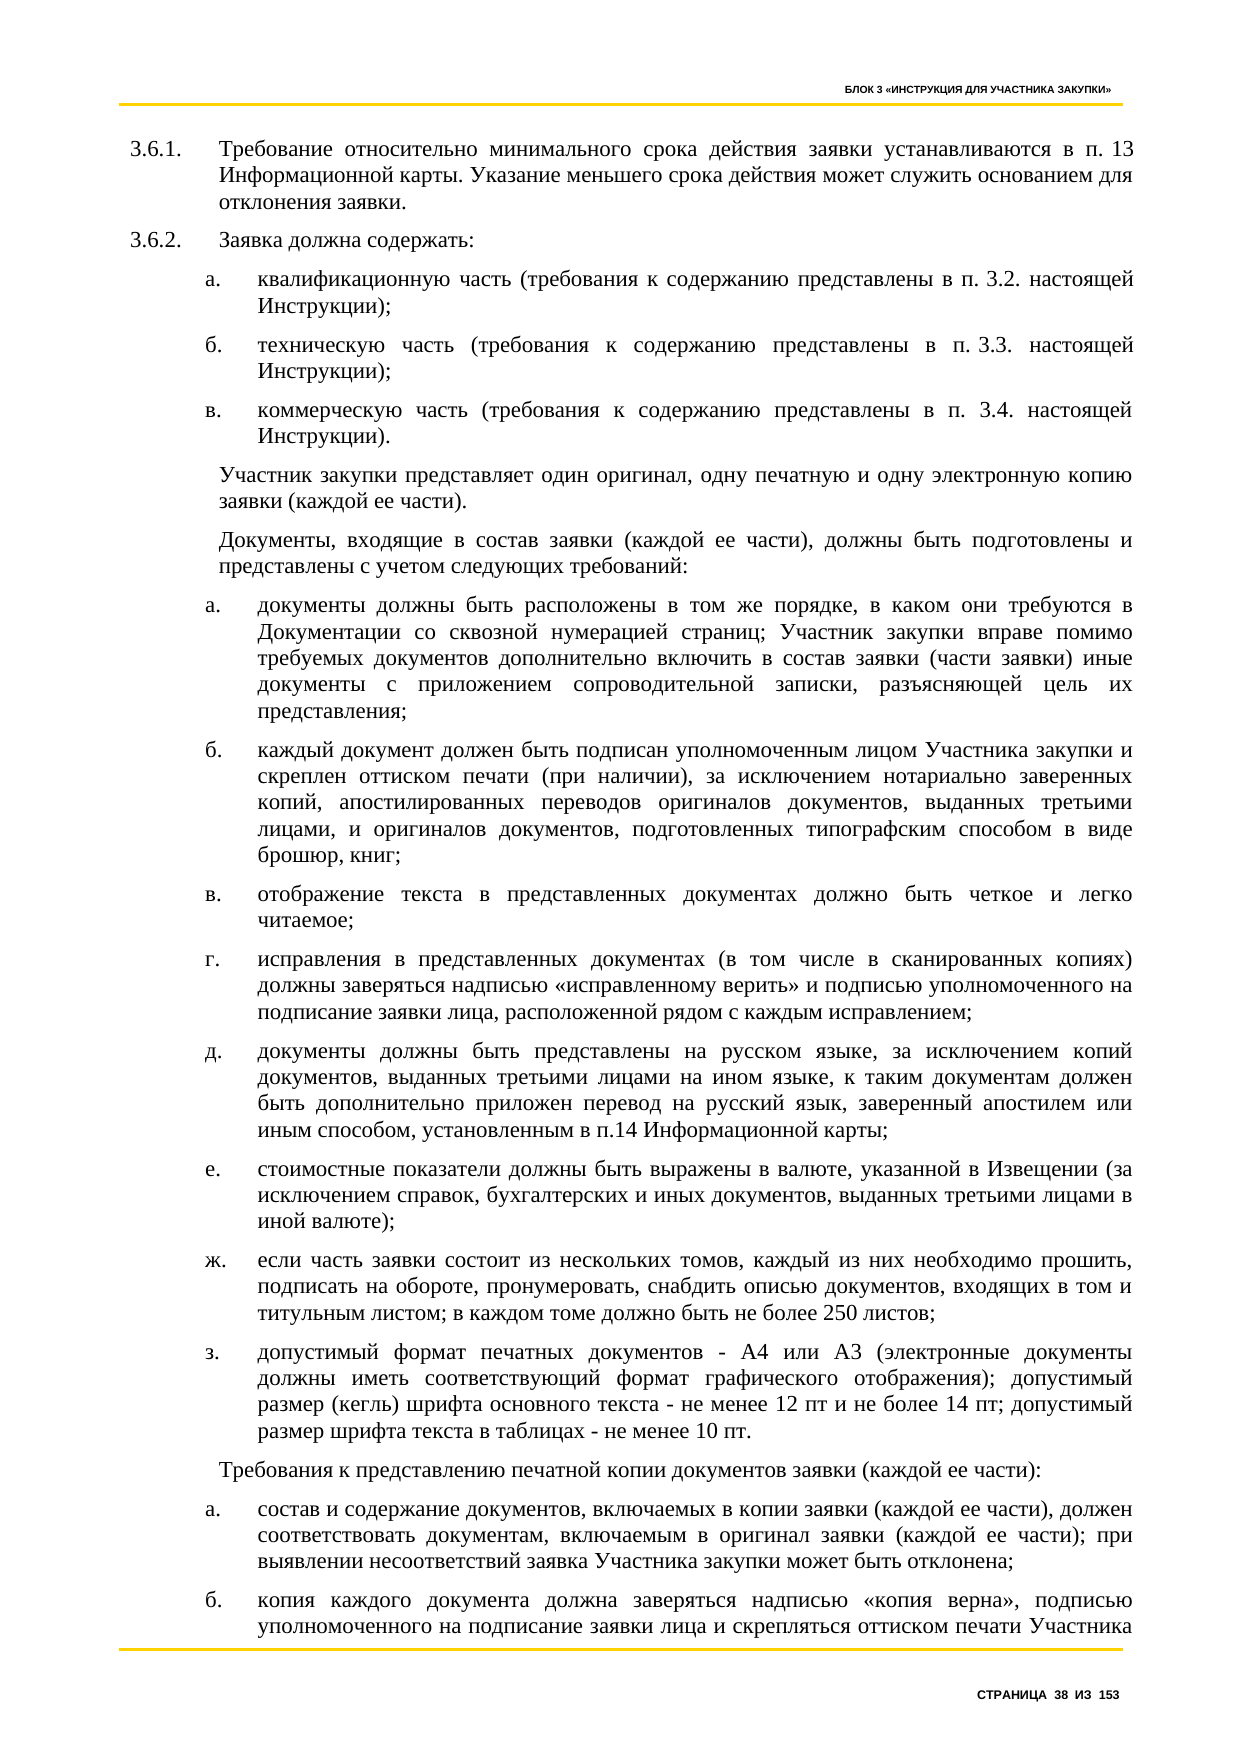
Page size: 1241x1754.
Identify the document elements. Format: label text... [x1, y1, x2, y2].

text Требования к представлению печатной копии документов заявки (каждой ее части): [218, 1456, 1134, 1482]
text Требование относительно минимального срока действия заявки устанавливаются в п. 13 Информационной карты. Указание меньшего срока действия может служить основанием для отклонения заявки. [130, 135, 1134, 214]
text Заявка должна содержать: [130, 227, 1134, 253]
text коммерческую часть (требования к содержанию представлены в п. 3.4. настоящей Инструкции). [205, 396, 1134, 448]
text Участник закупки представляет один оригинал, одну печатную и одну электронную копию заявки (каждой ее части). [218, 461, 1134, 514]
text если часть заявки состоит из нескольких томов, каждый из них необходимо прошить, подписать на обороте, пронумеровать, снабдить описью документов, входящих в том и титульным листом; в каждом томе должно быть не более 250 листов; [205, 1246, 1134, 1325]
text исправления в представленных документах (в том числе в сканированных копиях) должны заверяться надписью «исправленному верить» и подписью уполномоченного на подписание заявки лица, расположенной рядом с каждым исправлением; [205, 945, 1134, 1024]
text стоимостные показатели должны быть выражены в валюте, указанной в Извещении (за исключением справок, бухгалтерских и иных документов, выданных третьими лицами в иной валюте); [205, 1155, 1134, 1234]
text Документы, входящие в состав заявки (каждой ее части), должны быть подготовлены и представлены с учетом следующих требований: [218, 526, 1134, 579]
list квалификационную часть (требования к содержанию представлены в п. 3.2. настоящей Инструкции); [205, 265, 1134, 318]
list отображение текста в представленных документах должно быть четкое и легко читаемое; [205, 880, 1134, 933]
list состав и содержание документов, включаемых в копии заявки (каждой ее части), должен соответствовать документам, включаемым в оригинал заявки (каждой ее части); при выявлении несоответствий заявка Участника закупки может быть отклонена; [205, 1494, 1134, 1574]
text каждый документ должен быть подписан уполномоченным лицом Участника закупки и скреплен оттиском печати (при наличии), за исключением нотариально заверенных копий, апостилированных переводов оригиналов документов, выданных третьими лицами, и оригиналов документов, подготовленных типографским способом в виде брошюр, книг; [205, 736, 1134, 867]
text документы должны быть представлены на русском языке, за исключением копий документов, выданных третьими лицами на ином языке, к таким документам должен быть дополнительно приложен перевод на русский язык, заверенный апостилем или иным способом, установленным в п.14 Информационной карты; [205, 1037, 1134, 1142]
text допустимый формат печатных документов - А4 или А3 (электронные документы должны иметь соответствующий формат графического отображения); допустимый размер (кегль) шрифта основного текста - не менее 12 пт и не более 14 пт; допустимый размер шрифта текста в таблицах - не менее 10 пт. [205, 1338, 1134, 1443]
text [205, 1586, 1134, 1639]
list документы должны быть расположены в том же порядке, в каком они требуются в Документации со сквозной нумерацией страниц; Участник закупки вправе помимо требуемых документов дополнительно включить в состав заявки (части заявки) иные документы с приложением сопроводительной записки, разъясняющей цель их представления; [205, 591, 1134, 723]
text техническую часть (требования к содержанию представлены в п. 3.3. настоящей Инструкции); [205, 331, 1134, 383]
